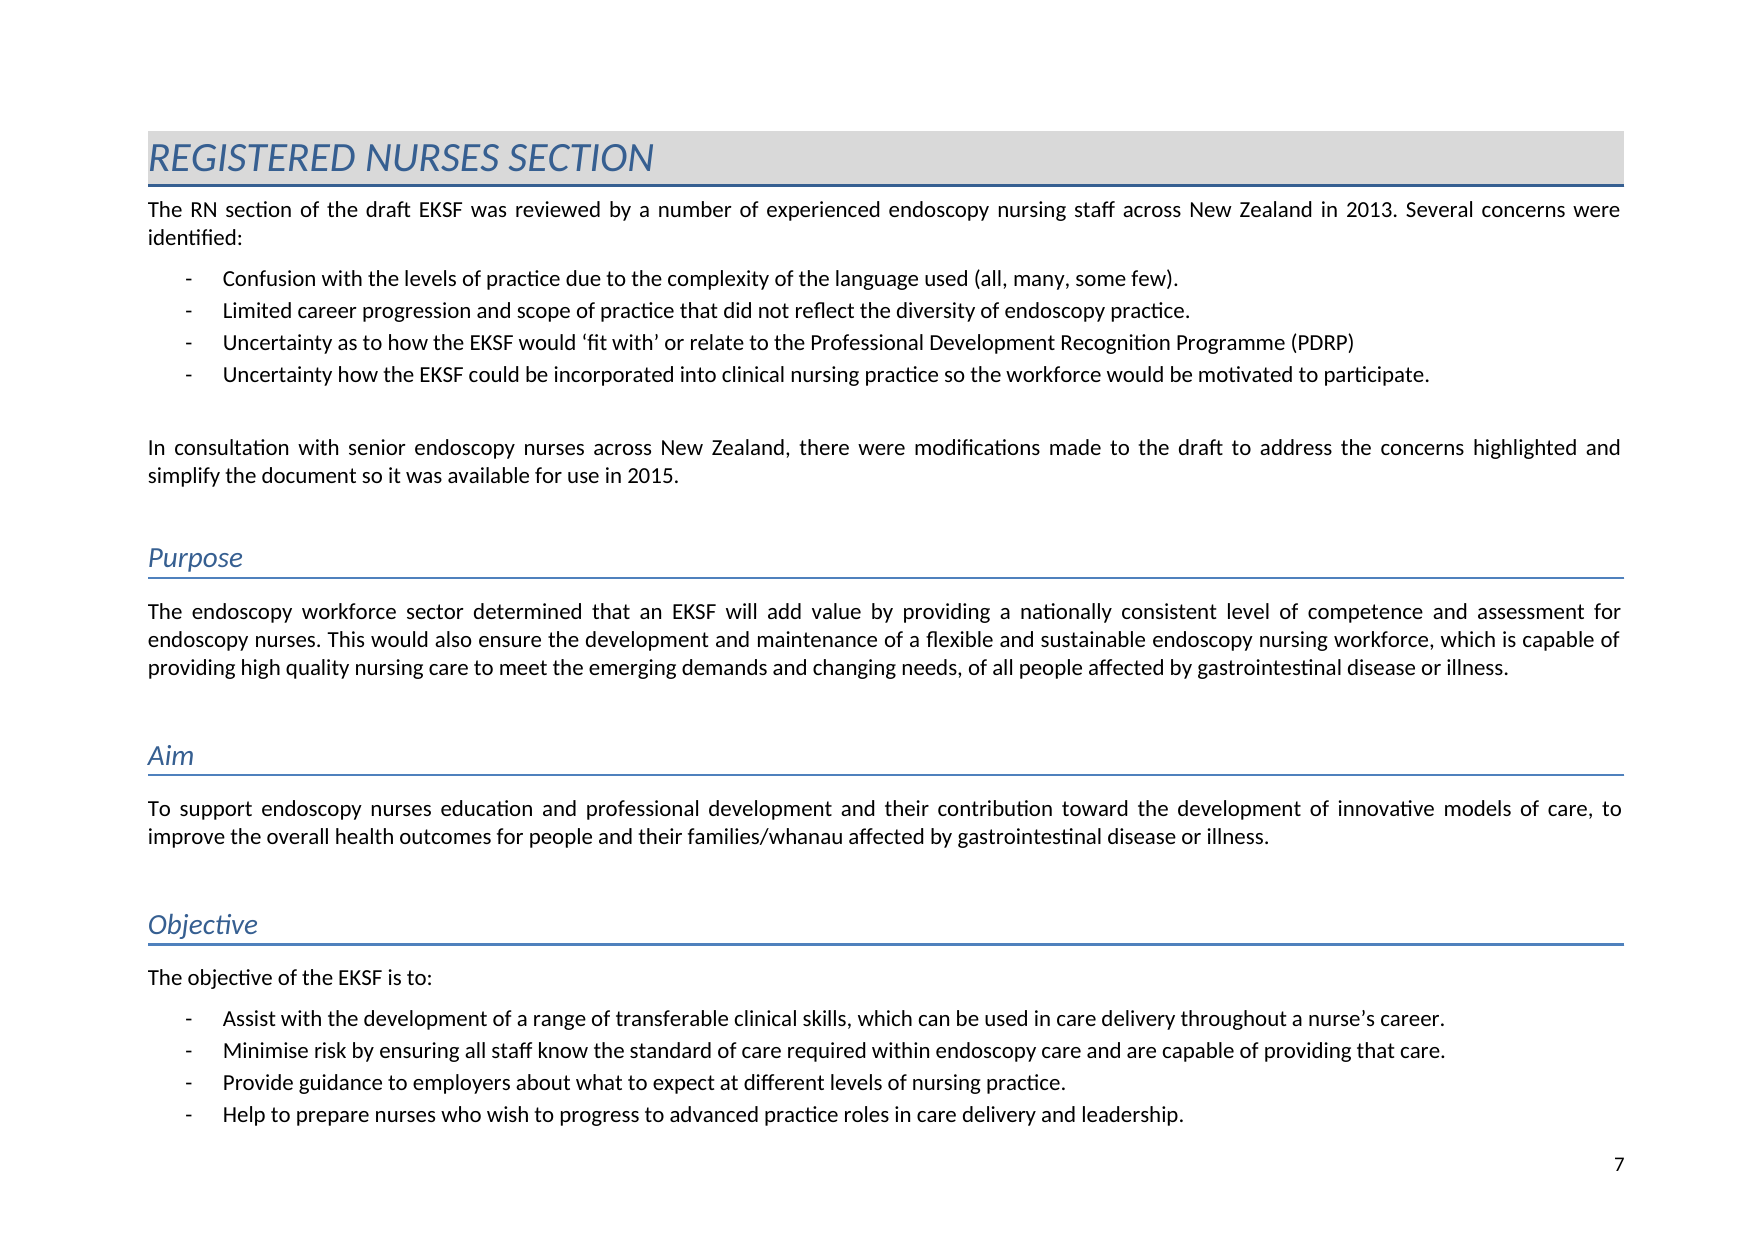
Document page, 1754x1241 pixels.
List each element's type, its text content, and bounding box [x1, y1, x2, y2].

text To support endoscopy nurses education and professional development and their contribution toward the development of innovative models of care, to improve the overall health outcomes for people and their families/whanau affected by gastrointestinal disease or illness. [148, 794, 1624, 850]
list Help to prepare nurses who wish to progress to advanced practice roles in care delivery and leadership. [185, 1100, 1624, 1128]
subtitle Objective [148, 906, 1624, 943]
list Uncertainty as to how the EKSF would ‘fit with’ or relate to the Professional Development Recognition Programme (PDRP) [185, 328, 1624, 356]
list Assist with the development of a range of transferable clinical skills, which can be used in care delivery throughout a nurse’s career. [185, 1004, 1624, 1032]
text The objective of the EKSF is to: [148, 963, 1624, 991]
text The endoscopy workforce sector determined that an EKSF will add value by providing a nationally consistent level of competence and assessment for endoscopy nurses. This would also ensure the development and maintenance of a flexible and sustainable endoscopy nursing workforce, which is capable of providing high quality nursing care to meet the emerging demands and changing needs, of all people affected by gastrointestinal disease or illness. [148, 597, 1624, 681]
text The RN section of the draft EKSF was reviewed by a number of experienced endoscopy nursing staff across New Zealand in 2013. Several concerns were identified: [148, 195, 1624, 251]
subtitle Aim [148, 737, 1624, 774]
list Provide guidance to employers about what to expect at different levels of nursing practice. [185, 1068, 1624, 1096]
subtitle REGISTERED NURSES SECTION [148, 131, 1624, 184]
list Limited career progression and scope of practice that did not reflect the diversity of endoscopy practice. [185, 296, 1624, 324]
text In consultation with senior endoscopy nurses across New Zealand, there were modifications made to the draft to address the concerns highlighted and simplify the document so it was available for use in 2015. [148, 433, 1624, 489]
subtitle Purpose [148, 539, 1624, 577]
list Minimise risk by ensuring all staff know the standard of care required within endoscopy care and are capable of providing that care. [185, 1036, 1624, 1064]
list Confusion with the levels of practice due to the complexity of the language used (all, many, some few). [185, 264, 1624, 292]
list Uncertainty how the EKSF could be incorporated into clinical nursing practice so the workforce would be motivated to participate. [185, 360, 1624, 388]
